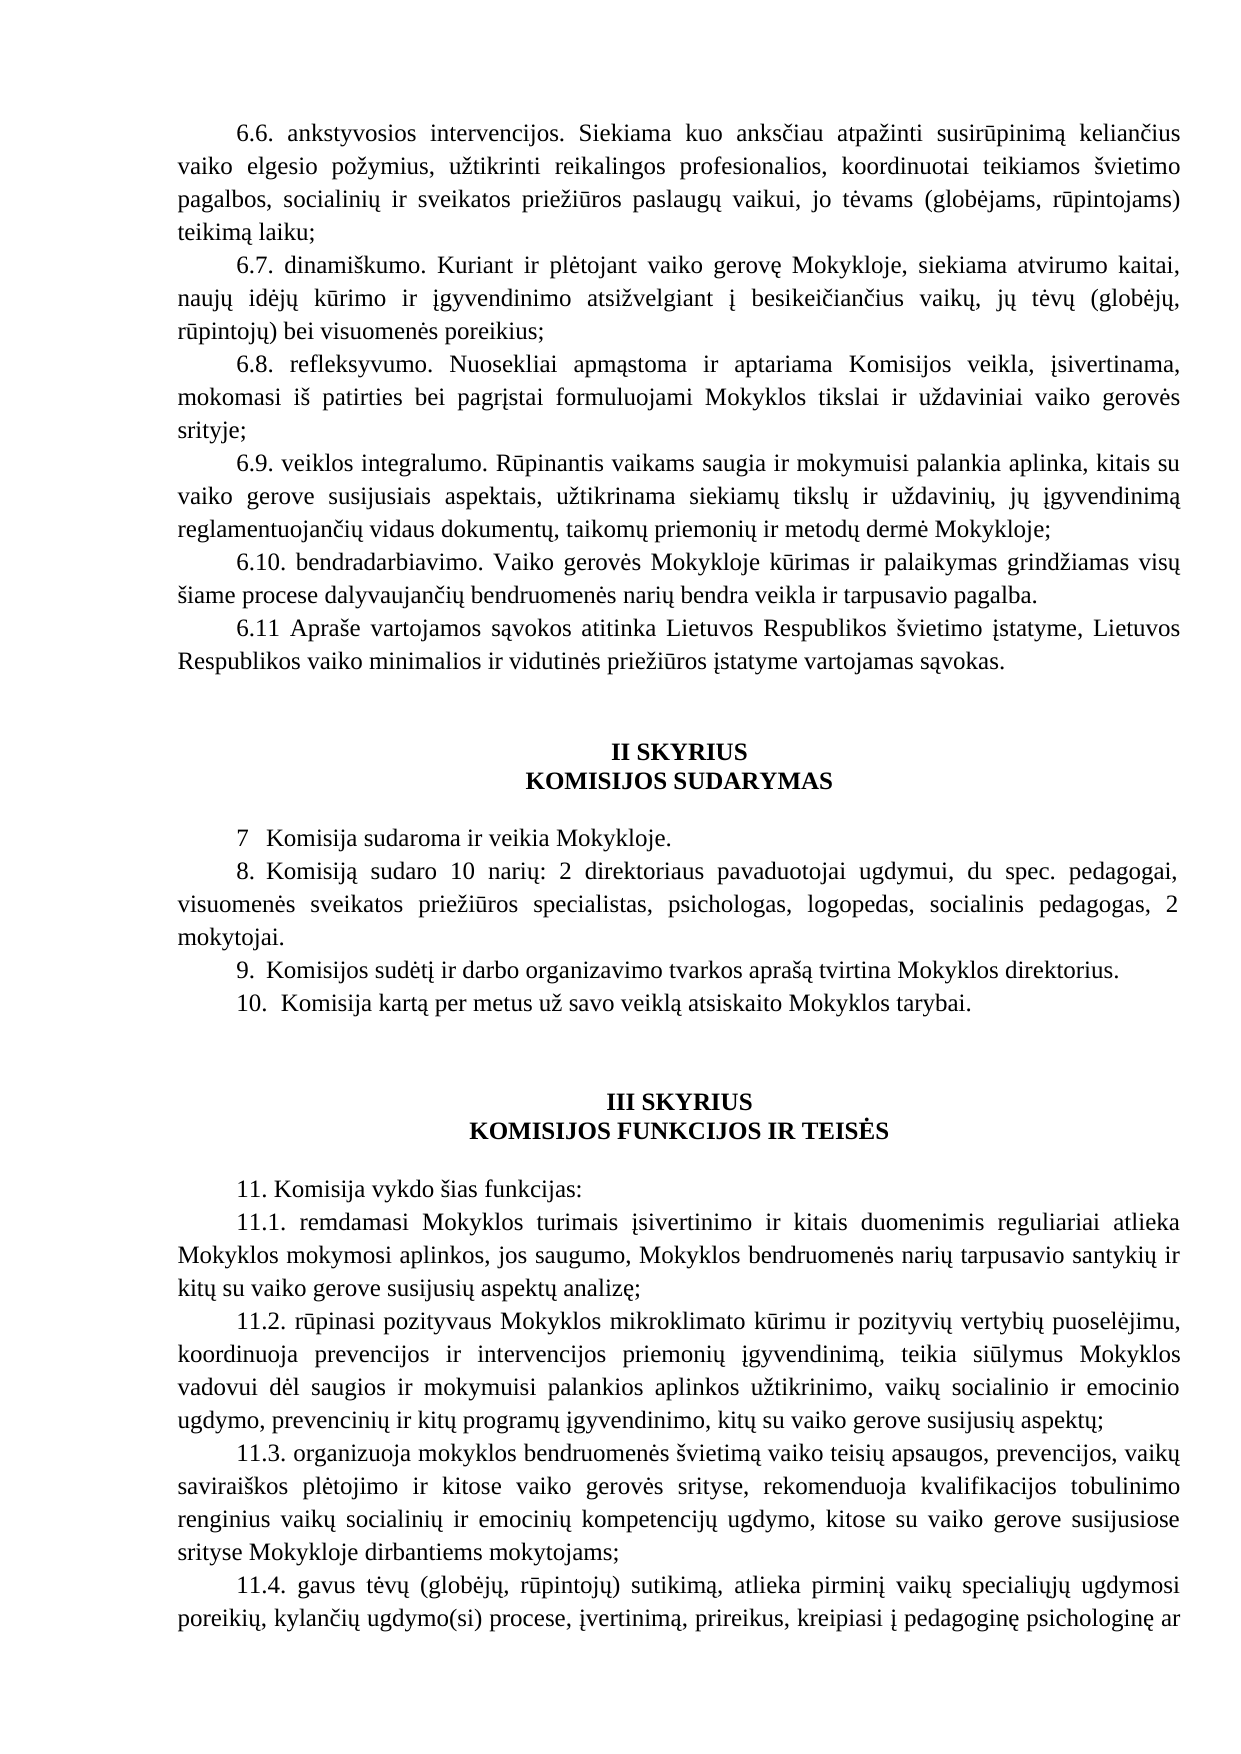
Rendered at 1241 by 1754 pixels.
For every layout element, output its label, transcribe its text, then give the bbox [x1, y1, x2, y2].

text 11. Komisija vykdo šias funkcijas: [177, 1174, 1181, 1202]
text 6.9. veiklos integralumo. Rūpinantis vaikams saugia ir mokymuisi palankia aplinka, kitais su vaiko gerove susijusiais aspektais, užtikrinama siekiamų tikslų ir uždavinių, jų įgyvendinimą reglamentuojančių vidaus dokumentų, taikomų priemonių ir metodų dermė Mokykloje; [177, 448, 1181, 543]
list Komisijos sudėtį ir darbo organizavimo tvarkos aprašą tvirtina Mokyklos direktorius. [177, 955, 1181, 984]
text 11.3. organizuoja mokyklos bendruomenės švietimą vaiko teisių apsaugos, prevencijos, vaikų saviraiškos plėtojimo ir kitose vaiko gerovės srityse, rekomenduoja kvalifikacijos tobulinimo renginius vaikų socialinių ir emocinių kompetencijų ugdymo, kitose su vaiko gerove susijusiose srityse Mokykloje dirbantiems mokytojams; [177, 1438, 1181, 1566]
text 6.11 Apraše vartojamos sąvokos atitinka Lietuvos Respublikos švietimo įstatyme, Lietuvos Respublikos vaiko minimalios ir vidutinės priežiūros įstatyme vartojamas sąvokas. [177, 613, 1181, 675]
list Komisiją sudaro 10 narių: 2 direktoriaus pavaduotojai ugdymui, du spec. pedagogai, visuomenės sveikatos priežiūros specialistas, psichologas, logopedas, socialinis pedagogas, 2 mokytojai. [177, 856, 1179, 951]
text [177, 1570, 1181, 1632]
text 6.6. ankstyvosios intervencijos. Siekiama kuo anksčiau atpažinti susirūpinimą keliančius vaiko elgesio požymius, užtikrinti reikalingos profesionalios, koordinuotai teikiamos švietimo pagalbos, socialinių ir sveikatos priežiūros paslaugų vaikui, jo tėvams (globėjams, rūpintojams) teikimą laiku; [177, 118, 1181, 246]
text KOMISIJOS SUDARYMAS [177, 766, 1181, 794]
list Komisija sudaroma ir veikia Mokykloje. [177, 823, 1181, 852]
text II SKYRIUS [177, 737, 1181, 766]
text III SKYRIUS [177, 1087, 1181, 1116]
text 6.7. dinamiškumo. Kuriant ir plėtojant vaiko gerovę Mokykloje, siekiama atvirumo kaitai, naujų idėjų kūrimo ir įgyvendinimo atsižvelgiant į besikeičiančius vaikų, jų tėvų (globėjų, rūpintojų) bei visuomenės poreikius; [177, 250, 1181, 345]
text 11.2. rūpinasi pozityvaus Mokyklos mikroklimato kūrimu ir pozityvių vertybių puoselėjimu, koordinuoja prevencijos ir intervencijos priemonių įgyvendinimą, teikia siūlymus Mokyklos vadovui dėl saugios ir mokymuisi palankios aplinkos užtikrinimo, vaikų socialinio ir emocinio ugdymo, prevencinių ir kitų programų įgyvendinimo, kitų su vaiko gerove susijusių aspektų; [177, 1306, 1181, 1433]
text KOMISIJOS FUNKCIJOS IR TEISĖS [177, 1116, 1181, 1145]
text 6.8. refleksyvumo. Nuosekliai apmąstoma ir aptariama Komisijos veikla, įsivertinama, mokomasi iš patirties bei pagrįstai formuluojami Mokyklos tikslai ir uždaviniai vaiko gerovės srityje; [177, 349, 1181, 444]
list Komisija kartą per metus už savo veiklą atsiskaito Mokyklos tarybai. [177, 988, 1181, 1017]
text 6.10. bendradarbiavimo. Vaiko gerovės Mokykloje kūrimas ir palaikymas grindžiamas visų šiame procese dalyvaujančių bendruomenės narių bendra veikla ir tarpusavio pagalba. [177, 547, 1181, 609]
text 11.1. remdamasi Mokyklos turimais įsivertinimo ir kitais duomenimis reguliariai atlieka Mokyklos mokymosi aplinkos, jos saugumo, Mokyklos bendruomenės narių tarpusavio santykių ir kitų su vaiko gerove susijusių aspektų analizę; [177, 1207, 1181, 1301]
